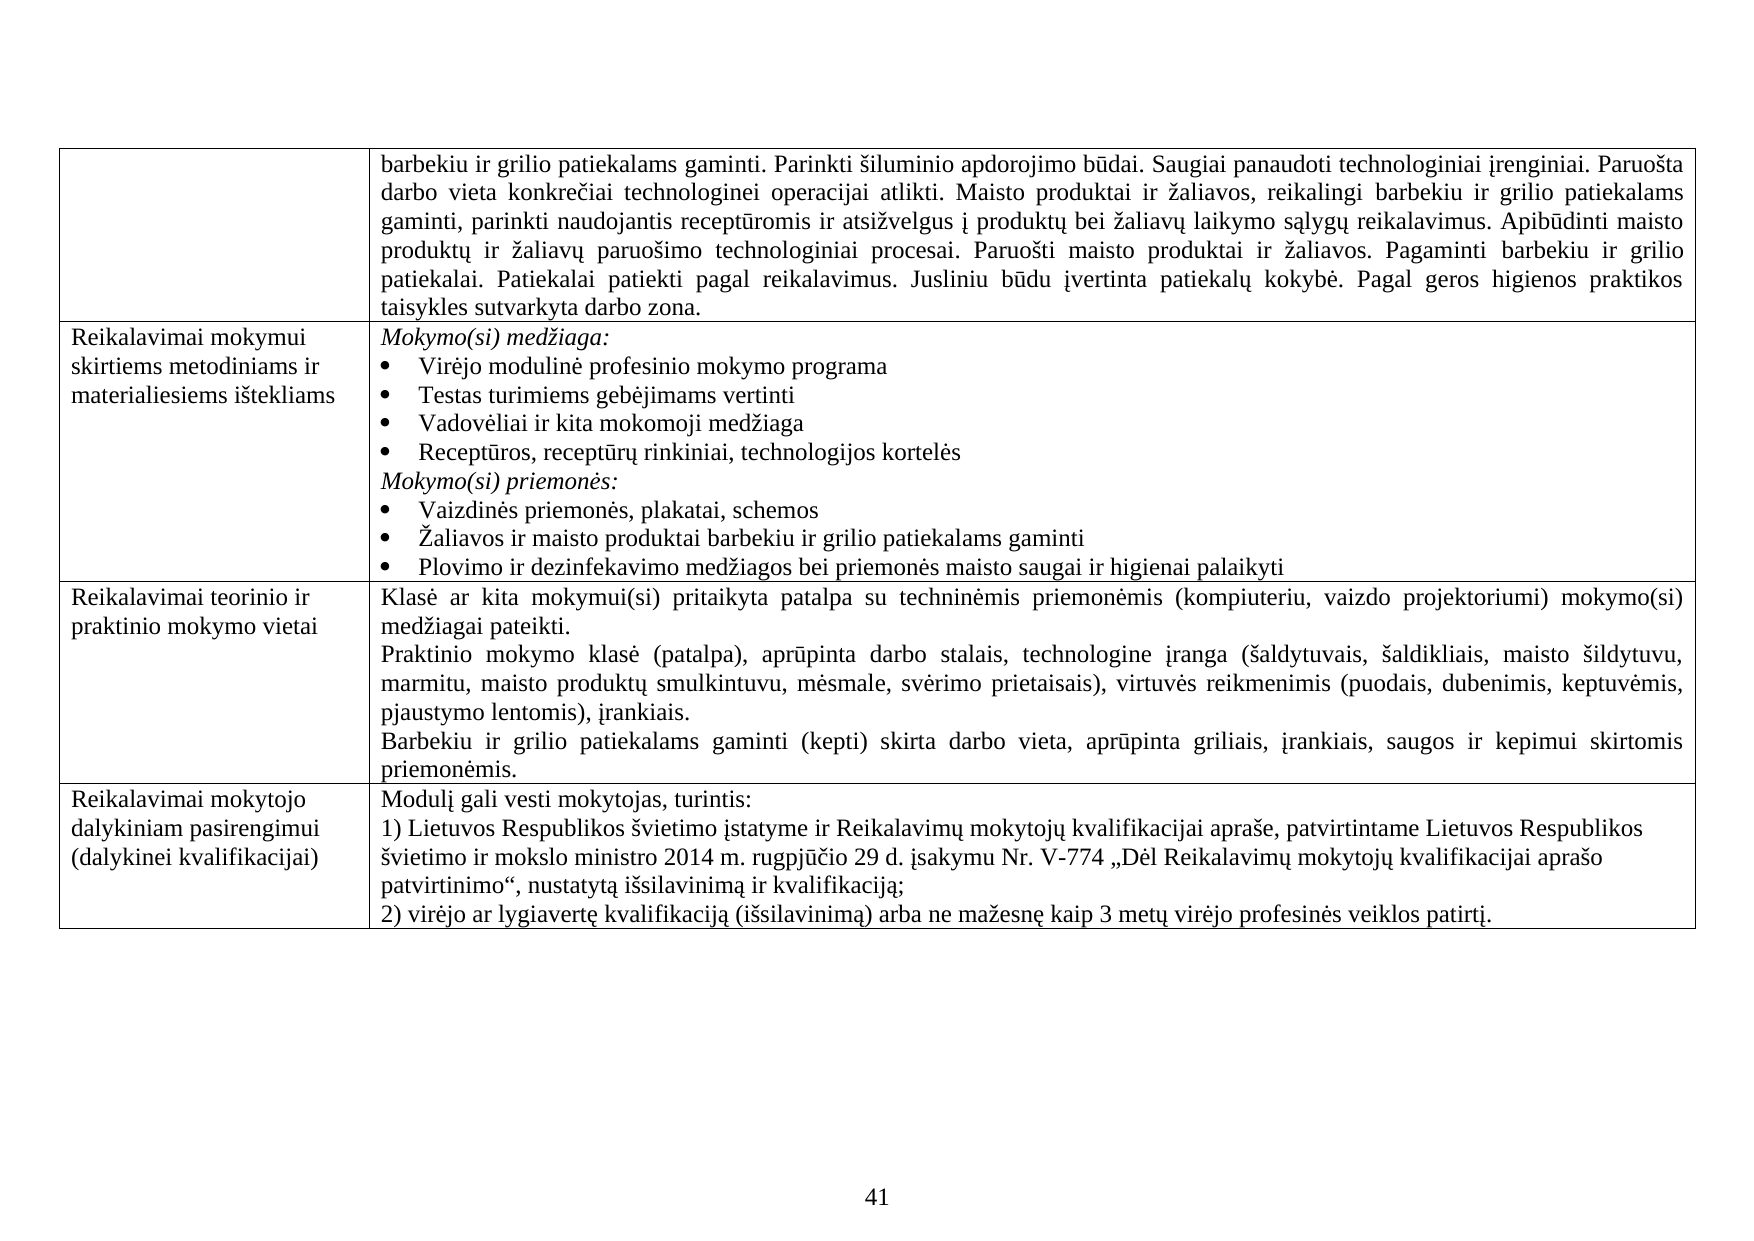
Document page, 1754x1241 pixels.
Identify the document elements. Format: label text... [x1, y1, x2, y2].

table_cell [60, 149, 369, 321]
table_cell Modulį gali vesti mokytojas, turintis: 1) Lietuvos Respublikos švietimo įstatyme ir Reikalavimų mokytojų kvalifikacijai apraše, patvirtintame Lietuvos Respublikos švietimo ir mokslo ministro 2014 m. rugpjūčio 29 d. įsakymu Nr. V-774 „Dėl Reikalavimų mokytojų kvalifikacijai aprašo patvirtinimo“, nustatytą išsilavinimą ir kvalifikaciją; 2) virėjo ar lygiavertę kvalifikaciją (išsilavinimą) arba ne mažesnę kaip 3 metų virėjo profesinės veiklos patirtį. [370, 784, 1695, 928]
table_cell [370, 149, 1695, 321]
table_cell Reikalavimai teorinio ir praktinio mokymo vietai [60, 582, 369, 783]
table_cell Klasė ar kita mokymui(si) pritaikyta patalpa su techninėmis priemonėmis (kompiuteriu, vaizdo projektoriumi) mokymo(si) medžiagai pateikti. Praktinio mokymo klasė (patalpa), aprūpinta darbo stalais, technologine įranga (šaldytuvais, šaldikliais, maisto šildytuvu, marmitu, maisto produktų smulkintuvu, mėsmale, svėrimo prietaisais), virtuvės reikmenimis (puodais, dubenimis, keptuvėmis, pjaustymo lentomis), įrankiais. Barbekiu ir grilio patiekalams gaminti (kepti) skirta darbo vieta, aprūpinta griliais, įrankiais, saugos ir kepimui skirtomis priemonėmis. [370, 582, 1695, 783]
table_cell Reikalavimai mokytojo dalykiniam pasirengimui (dalykinei kvalifikacijai) [60, 784, 369, 928]
table_cell Mokymo(si) medžiaga: Virėjo modulinė profesinio mokymo programa Testas turimiems gebėjimams vertinti Vadovėliai ir kita mokomoji medžiaga Receptūros, receptūrų rinkiniai, technologijos kortelės Mokymo(si) priemonės: Vaizdinės priemonės, plakatai, schemos Žaliavos ir maisto produktai barbekiu ir grilio patiekalams gaminti Plovimo ir dezinfekavimo medžiagos bei priemonės maisto saugai ir higienai palaikyti [370, 322, 1695, 581]
table_cell Reikalavimai mokymui skirtiems metodiniams ir materialiesiems ištekliams [60, 322, 369, 581]
